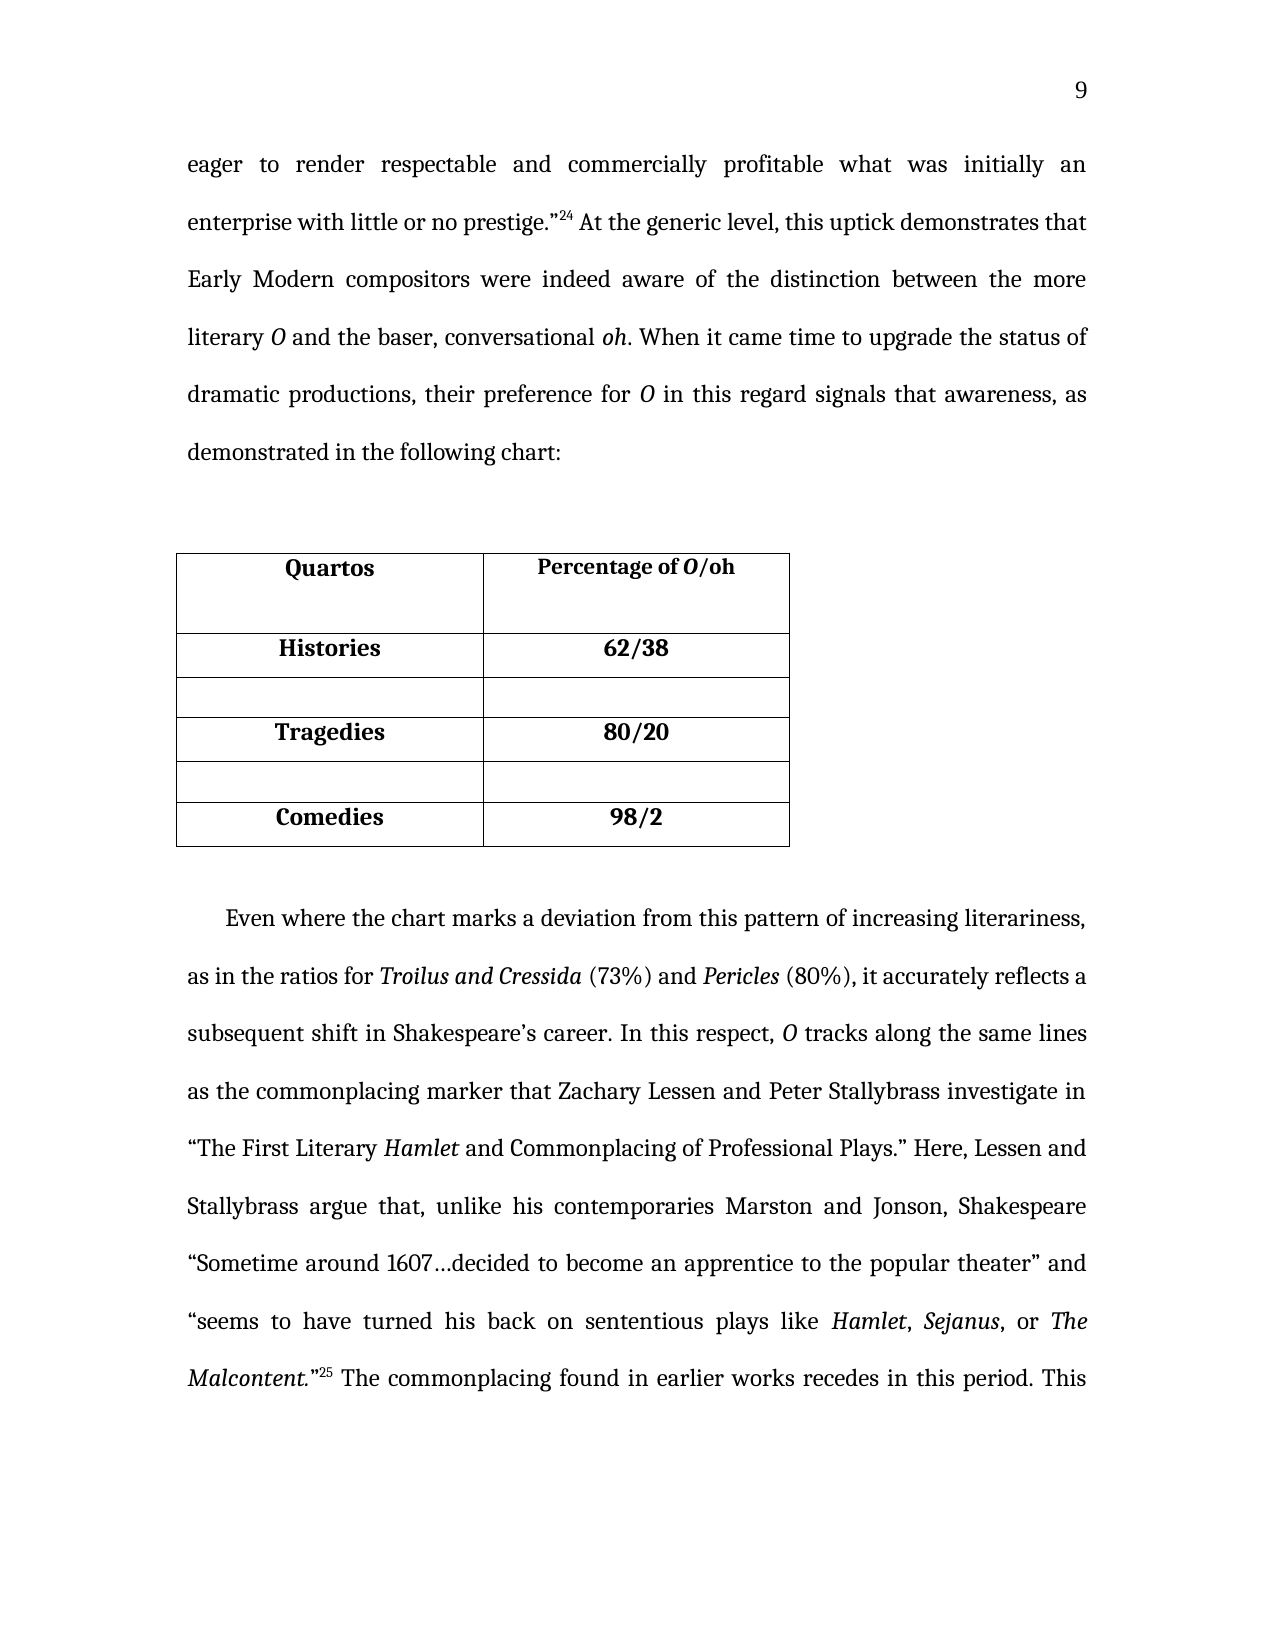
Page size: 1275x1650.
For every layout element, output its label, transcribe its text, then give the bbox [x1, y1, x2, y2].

table_cell 80/20 [484, 718, 789, 761]
table_header Percentage of O/oh [484, 554, 789, 632]
table_cell Comedies [177, 803, 483, 846]
table_cell Histories [177, 634, 483, 677]
table_cell [484, 678, 789, 717]
table_cell 62/38 [484, 634, 789, 677]
table_cell [177, 678, 483, 717]
table_header Quartos [177, 554, 483, 632]
table_cell [177, 762, 483, 802]
table_cell [484, 762, 789, 802]
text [187, 904, 1087, 1393]
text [187, 150, 1087, 466]
table_cell 98/2 [484, 803, 789, 846]
table_cell Tragedies [177, 718, 483, 761]
